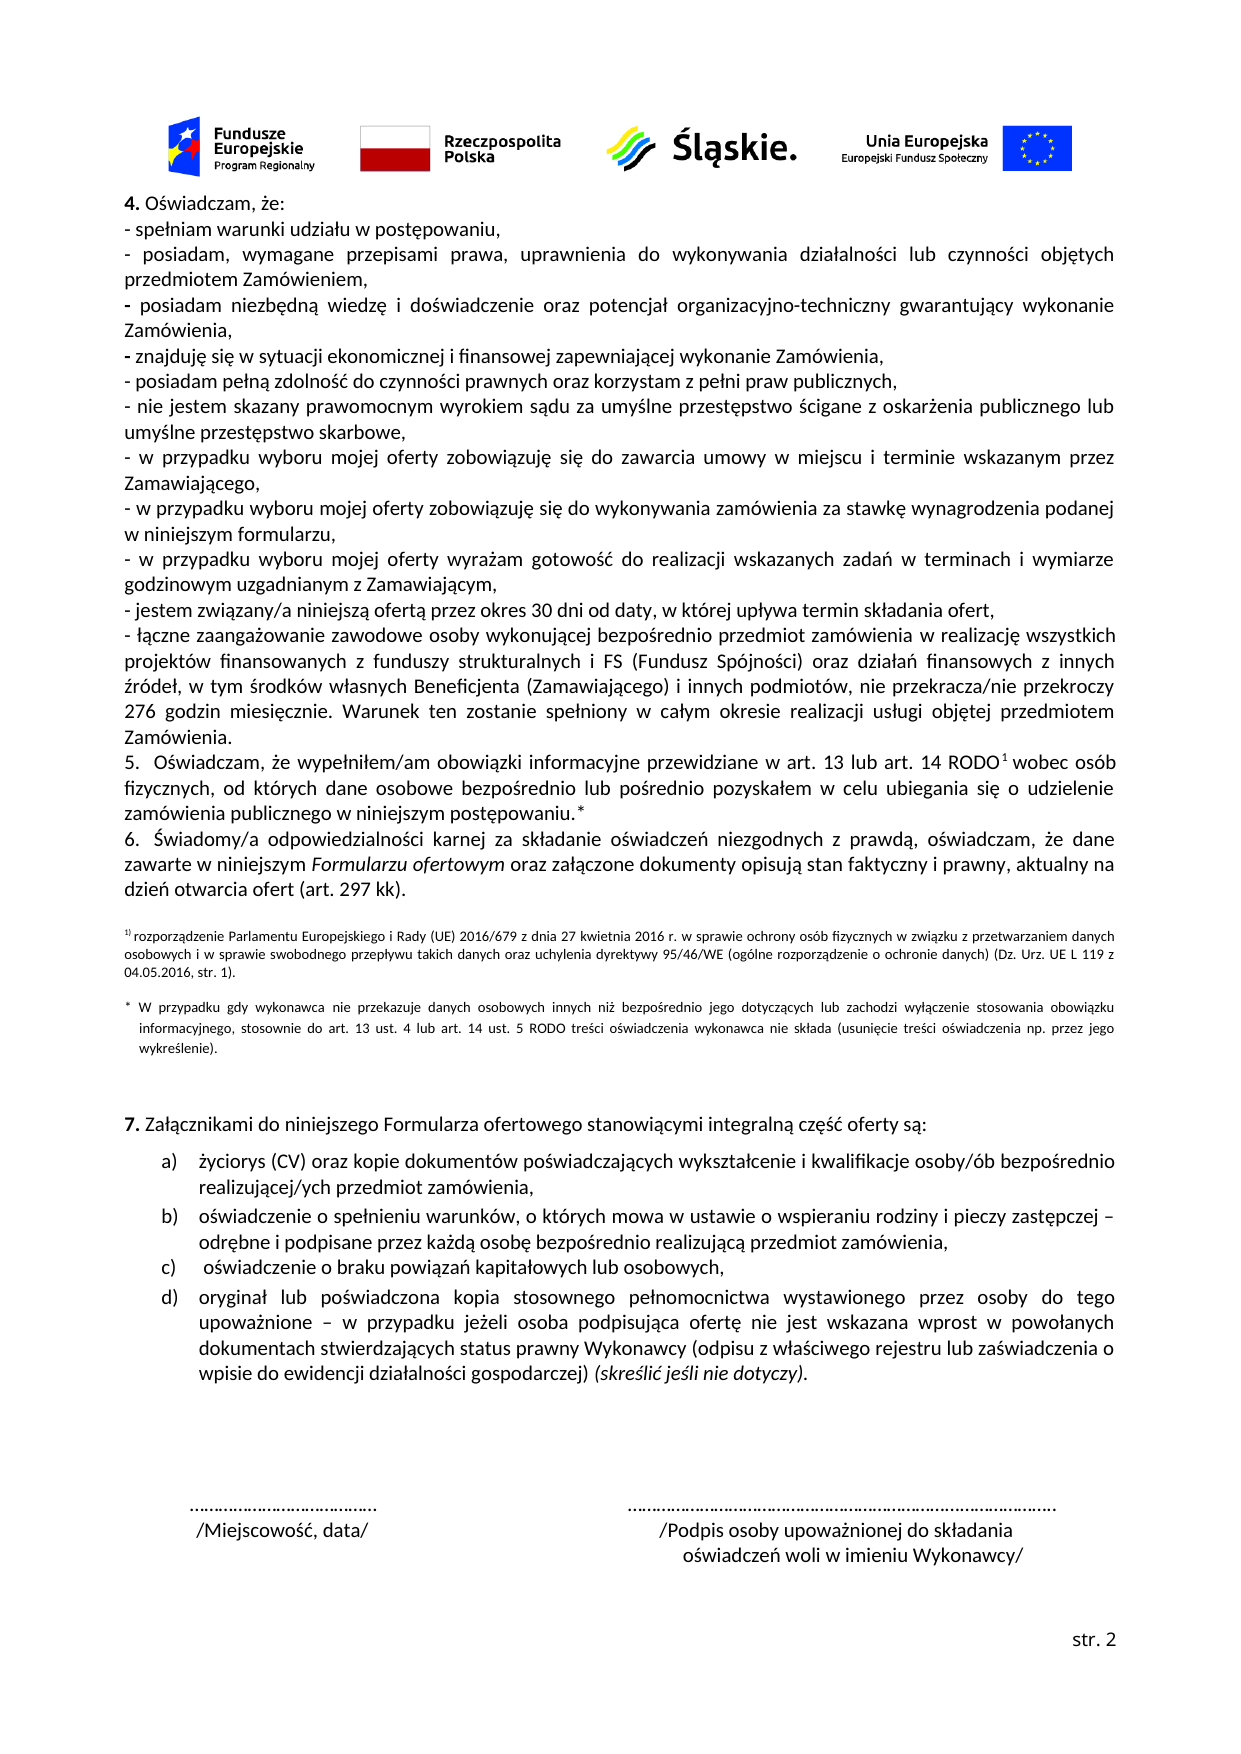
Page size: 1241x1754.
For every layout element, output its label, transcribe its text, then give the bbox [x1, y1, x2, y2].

list Oświadczam, że wypełniłem/am obowiązki informacyjne przewidziane w art. 13 lub art. 14 RODO1 wobec osób fizycznych, od których dane osobowe bezpośrednio lub pośrednio pozyskałem w celu ubiegania się o udzielenie zamówienia publicznego w niniejszym postępowaniu.* [124, 749, 1116, 826]
text - łączne zaangażowanie zawodowe osoby wykonującej bezpośrednio przedmiot zamówienia w realizację wszystkich projektów finansowanych z funduszy strukturalnych i FS (Fundusz Spójności) oraz działań finansowych z innych źródeł, w tym środków własnych Beneficjenta (Zamawiającego) i innych podmiotów, nie przekracza/nie przekroczy 276 godzin miesięcznie. Warunek ten zostanie spełniony w całym okresie realizacji usługi objętej przedmiotem Zamówienia. [124, 622, 1116, 749]
list oryginał lub poświadczona kopia stosownego pełnomocnictwa wystawionego przez osoby do tego upoważnione – w przypadku jeżeli osoba podpisująca ofertę nie jest wskazana wprost w powołanych dokumentach stwierdzających status prawny Wykonawcy (odpisu z właściwego rejestru lub zaświadczenia o wpisie do ewidencji działalności gospodarczej) (skreślić jeśli nie dotyczy). [161, 1284, 1116, 1386]
text /Miejscowość, data/ /Podpis osoby upoważnionej do składania [196, 1517, 1116, 1542]
text - posiadam niezbędną wiedzę i doświadczenie oraz potencjał organizacyjno-techniczny gwarantujący wykonanie Zamówienia, [124, 292, 1116, 343]
list oświadczenie o spełnieniu warunków, o których mowa w ustawie o wspieraniu rodziny i pieczy zastępczej – odrębne i podpisane przez każdą osobę bezpośrednio realizującą przedmiot zamówienia, [161, 1204, 1116, 1254]
text - posiadam pełną zdolność do czynności prawnych oraz korzystam z pełni praw publicznych, [124, 368, 1116, 394]
list ………………………………… …………………………………………………………...……………….. [162, 1492, 1116, 1517]
text oświadczeń woli w imieniu Wykonawcy/ [196, 1542, 1116, 1568]
text - znajduję się w sytuacji ekonomicznej i finansowej zapewniającej wykonanie Zamówienia, [124, 343, 1116, 368]
list oświadczenie o braku powiązań kapitałowych lub osobowych, [161, 1254, 1116, 1280]
list - jestem związany/a niniejszą ofertą przez okres 30 dni od daty, w której upływa termin składania ofert, [124, 597, 1116, 622]
text - posiadam, wymagane przepisami prawa, uprawnienia do wykonywania działalności lub czynności objętych przedmiotem Zamówieniem, [124, 241, 1116, 292]
text - w przypadku wyboru mojej oferty wyrażam gotowość do realizacji wskazanych zadań w terminach i wymiarze godzinowym uzgadnianym z Zamawiającym, [124, 546, 1116, 597]
text 1) rozporządzenie Parlamentu Europejskiego i Rady (UE) 2016/679 z dnia 27 kwietnia 2016 r. w sprawie ochrony osób fizycznych w związku z przetwarzaniem danych osobowych i w sprawie swobodnego przepływu takich danych oraz uchylenia dyrektywy 95/46/WE (ogólne rozporządzenie o ochronie danych) (Dz. Urz. UE L 119 z 04.05.2016, str. 1). [124, 927, 1116, 981]
text - nie jestem skazany prawomocnym wyrokiem sądu za umyślne przestępstwo ścigane z oskarżenia publicznego lub umyślne przestępstwo skarbowe, [124, 394, 1116, 444]
text 7. Załącznikami do niniejszego Formularza ofertowego stanowiącymi integralną część oferty są: [124, 1111, 1116, 1136]
picture [153, 102, 1087, 191]
text - w przypadku wyboru mojej oferty zobowiązuję się do zawarcia umowy w miejscu i terminie wskazanym przez Zamawiającego, [124, 444, 1116, 495]
text * W przypadku gdy wykonawca nie przekazuje danych osobowych innych niż bezpośrednio jego dotyczących lub zachodzi wyłączenie stosowania obowiązku informacyjnego, stosownie do art. 13 ust. 4 lub art. 14 ust. 5 RODO treści oświadczenia wykonawca nie składa (usunięcie treści oświadczenia np. przez jego wykreślenie). [124, 999, 1116, 1057]
text - spełniam warunki udziału w postępowaniu, [124, 216, 1116, 241]
text 4. Oświadczam, że: [124, 190, 1116, 216]
list życiorys (CV) oraz kopie dokumentów poświadczających wykształcenie i kwalifikacje osoby/ób bezpośrednio realizującej/ych przedmiot zamówienia, [161, 1149, 1116, 1199]
text - w przypadku wyboru mojej oferty zobowiązuję się do wykonywania zamówienia za stawkę wynagrodzenia podanej w niniejszym formularzu, [124, 495, 1116, 546]
list Świadomy/a odpowiedzialności karnej za składanie oświadczeń niezgodnych z prawdą, oświadczam, że dane zawarte w niniejszym Formularzu ofertowym oraz załączone dokumenty opisują stan faktyczny i prawny, aktualny na dzień otwarcia ofert (art. 297 kk). [124, 826, 1116, 902]
